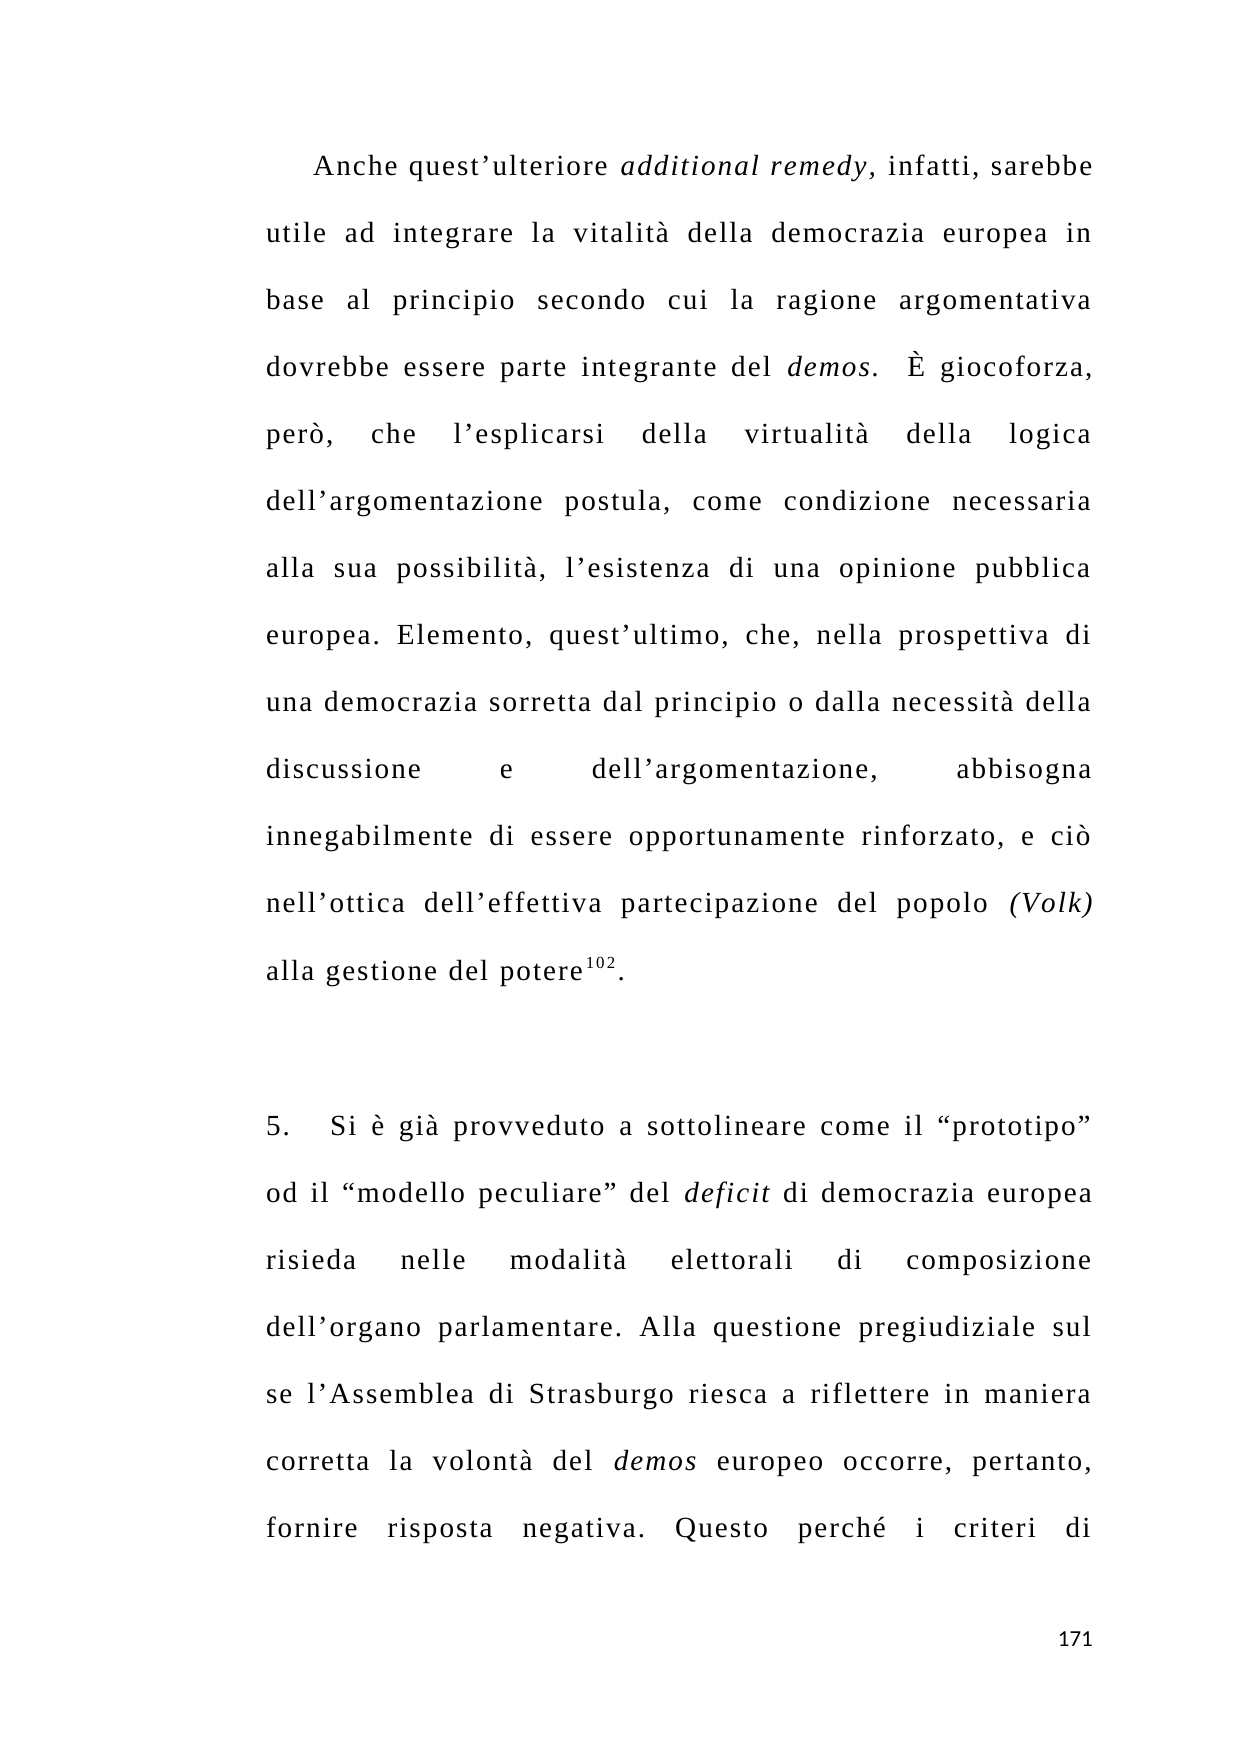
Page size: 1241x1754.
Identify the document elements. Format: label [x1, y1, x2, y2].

text [266, 1041, 1092, 1544]
text [266, 148, 1092, 986]
